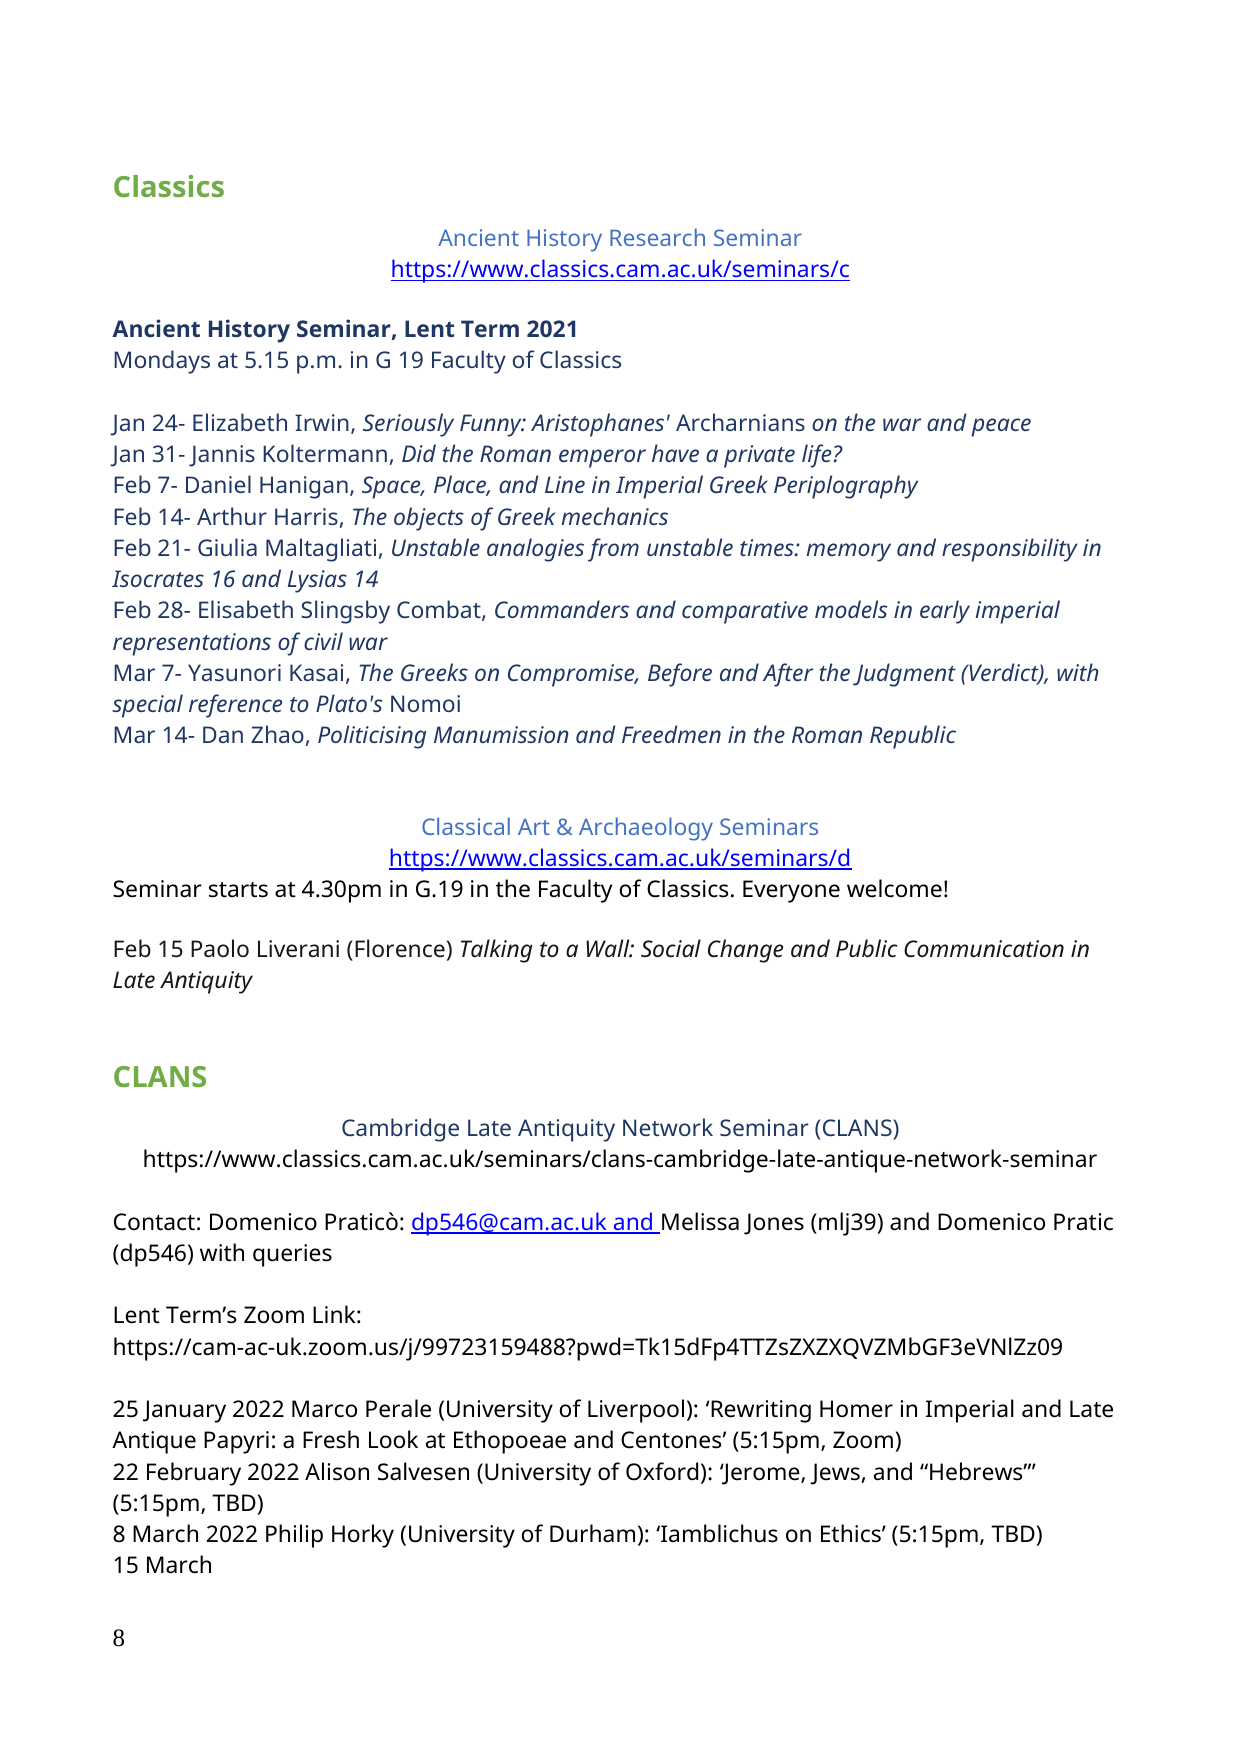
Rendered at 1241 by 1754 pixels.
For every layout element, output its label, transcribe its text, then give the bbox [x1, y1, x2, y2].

text Seminar starts at 4.30pm in G.19 in the Faculty of Classics. Everyone welcome! [112, 873, 1128, 904]
text 8 March 2022 Philip Horky (University of Durham): ‘Iamblichus on Ethics’ (5:15pm, TBD) [112, 1518, 1128, 1549]
subtitle Classics [112, 150, 1128, 206]
text Feb 21- Giulia Maltagliati, Unstable analogies from unstable times: memory and responsibility in Isocrates 16 and Lysias 14 [112, 532, 1128, 594]
text Jan 24- Elizabeth Irwin, Seriously Funny: Aristophanes' Archarnians on the war and peace [112, 407, 1128, 438]
text Feb 7- Daniel Hanigan, Space, Place, and Line in Imperial Greek Periplography [112, 469, 1128, 501]
text Cambridge Late Antiquity Network Seminar (CLANS) [112, 1112, 1128, 1143]
text https://www.classics.cam.ac.uk/seminars/d [112, 842, 1128, 873]
text 15 March [112, 1549, 1128, 1581]
text Lent Term’s Zoom Link: [112, 1299, 1128, 1331]
text Feb 15 Paolo Liverani (Florence) Talking to a Wall: Social Change and Public Communication in Late Antiquity [112, 933, 1128, 996]
text Ancient History Seminar, Lent Term 2021 [112, 313, 1128, 344]
text 25 January 2022 Marco Perale (University of Liverpool): ‘Rewriting Homer in Imperial and Late Antique Papyri: a Fresh Look at Ethopoeae and Centones’ (5:15pm, Zoom) [112, 1393, 1128, 1456]
subtitle CLANS [112, 1040, 1128, 1096]
text Contact: Domenico Praticò: dp546@cam.ac.uk and Melissa Jones (mlj39) and Domenico Pratic (dp546) with queries [112, 1206, 1128, 1268]
text Jan 31- Jannis Koltermann, Did the Roman emperor have a private life? [112, 438, 1128, 469]
text Mar 7- Yasunori Kasai, The Greeks on Compromise, Before and After the Judgment (Verdict), with special reference to Plato's Nomoi [112, 657, 1128, 719]
text https://cam-ac-uk.zoom.us/j/99723159488?pwd=Tk15dFp4TTZsZXZXQVZMbGF3eVNlZz09 [112, 1331, 1128, 1362]
text Feb 14- Arthur Harris, The objects of Greek mechanics [112, 501, 1128, 532]
text https://www.classics.cam.ac.uk/seminars/c [112, 253, 1128, 284]
text Mar 14- Dan Zhao, Politicising Manumission and Freedmen in the Roman Republic [112, 719, 1128, 751]
text Mondays at 5.15 p.m. in G 19 Faculty of Classics [112, 344, 1128, 376]
text Ancient History Research Seminar [112, 222, 1128, 253]
text https://www.classics.cam.ac.uk/seminars/clans-cambridge-late-antique-network-seminar [112, 1143, 1128, 1174]
text Classical Art & Archaeology Seminars [112, 811, 1128, 842]
text 22 February 2022 Alison Salvesen (University of Oxford): ‘Jerome, Jews, and “Hebrews”’ (5:15pm, TBD) [112, 1456, 1128, 1518]
text Feb 28- Elisabeth Slingsby Combat, Commanders and comparative models in early imperial representations of civil war [112, 594, 1128, 657]
